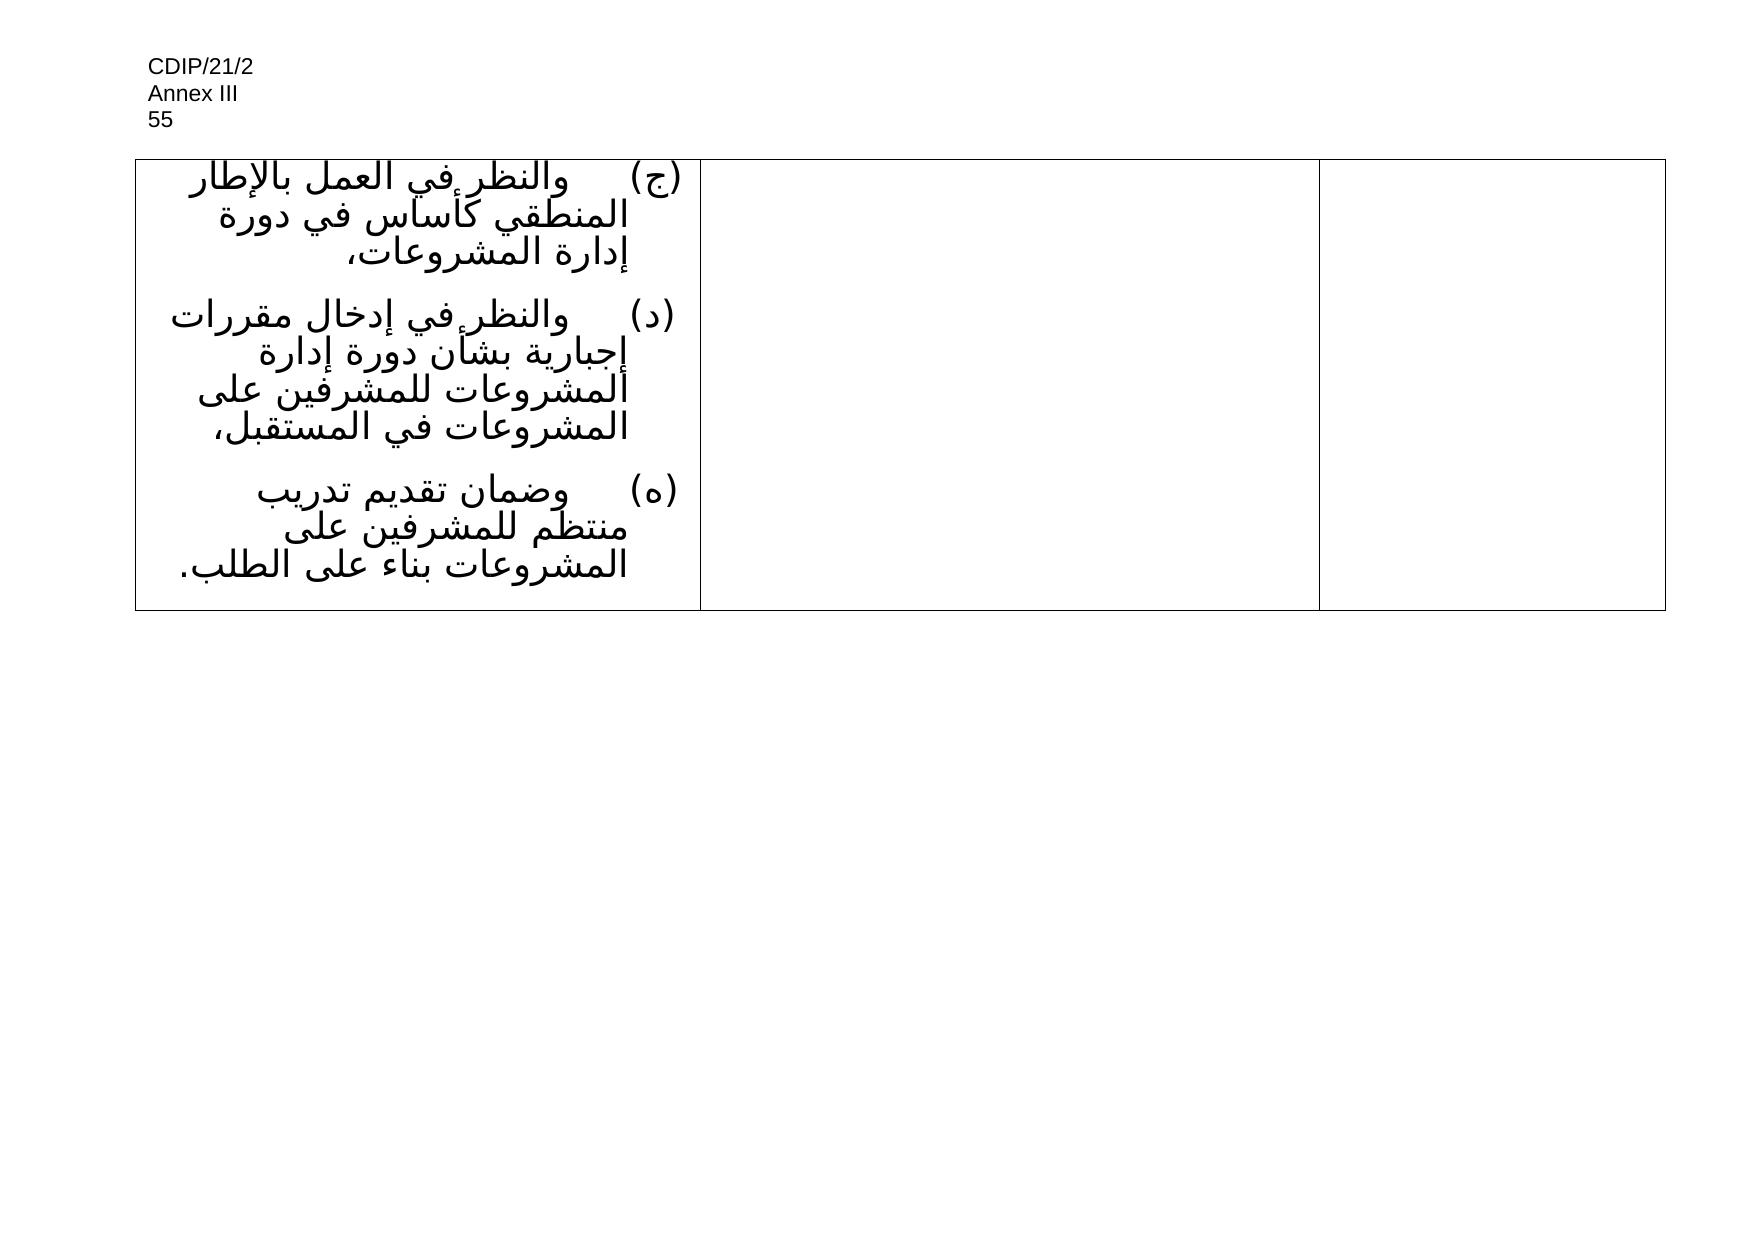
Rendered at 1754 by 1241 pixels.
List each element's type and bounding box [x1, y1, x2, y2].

table_cell [1320, 160, 1665, 609]
table_cell [701, 160, 1319, 609]
table_cell [136, 160, 700, 609]
